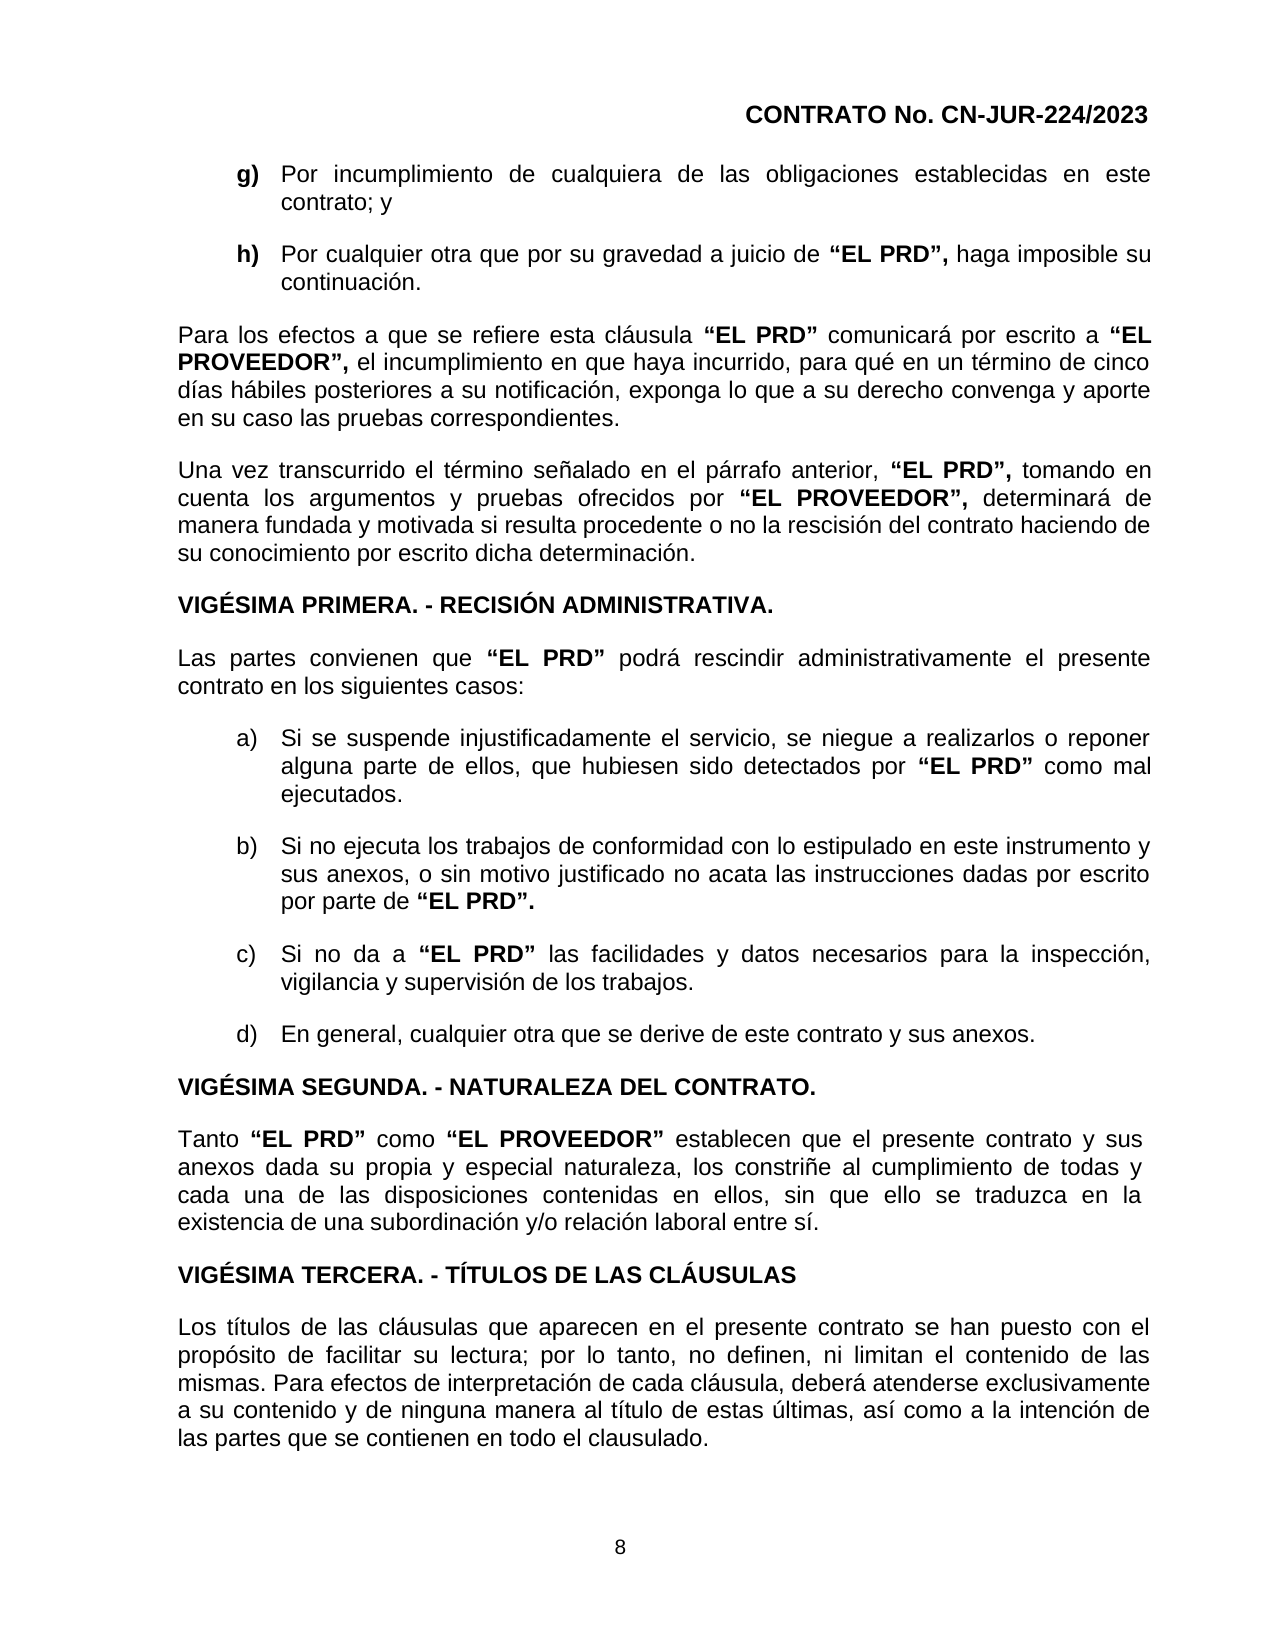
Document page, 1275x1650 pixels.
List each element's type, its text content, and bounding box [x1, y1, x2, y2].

text Para los efectos a que se refiere esta cláusula “EL PRD” comunicará por escrito a “EL PROVEEDOR”, el incumplimiento en que haya incurrido, para qué en un término de cinco días hábiles posteriores a su notificación, exponga lo que a su derecho convenga y aporte en su caso las pruebas correspondientes. [177, 321, 1152, 431]
text g) Por incumplimiento de cualquiera de las obligaciones establecidas en este contrato; y [236, 160, 1152, 215]
text VIGÉSIMA PRIMERA. - RECISIÓN ADMINISTRATIVA. [177, 591, 1152, 619]
text VIGÉSIMA TERCERA. - TÍTULOS DE LAS CLÁUSULAS [177, 1261, 1152, 1288]
text a) Si se suspende injustificadamente el servicio, se niegue a realizarlos o reponer alguna parte de ellos, que hubiesen sido detectados por “EL PRD” como mal ejecutados. [236, 724, 1152, 807]
text Tanto “EL PRD” como “EL PROVEEDOR” establecen que el presente contrato y sus anexos dada su propia y especial naturaleza, los constriñe al cumplimiento de todas y cada una de las disposiciones contenidas en ellos, sin que ello se traduzca en la existencia de una subordinación y/o relación laboral entre sí. [177, 1125, 1143, 1236]
text Los títulos de las cláusulas que aparecen en el presente contrato se han puesto con el propósito de facilitar su lectura; por lo tanto, no definen, ni limitan el contenido de las mismas. Para efectos de interpretación de cada cláusula, deberá atenderse exclusivamente a su contenido y de ninguna manera al título de estas últimas, así como a la intención de las partes que se contienen en todo el clausulado. [177, 1313, 1152, 1451]
text Una vez transcurrido el término señalado en el párrafo anterior, “EL PRD”, tomando en cuenta los argumentos y pruebas ofrecidos por “EL PROVEEDOR”, determinará de manera fundada y motivada si resulta procedente o no la rescisión del contrato haciendo de su conocimiento por escrito dicha determinación. [177, 456, 1152, 566]
text b) Si no ejecuta los trabajos de conformidad con lo estipulado en este instrumento y sus anexos, o sin motivo justificado no acata las instrucciones dadas por escrito por parte de “EL PRD”. [236, 832, 1152, 915]
text c) Si no da a “EL PRD” las facilidades y datos necesarios para la inspección, vigilancia y supervisión de los trabajos. [236, 940, 1152, 995]
text Las partes convienen que “EL PRD” podrá rescindir administrativamente el presente contrato en los siguientes casos: [177, 644, 1152, 699]
text d) En general, cualquier otra que se derive de este contrato y sus anexos. [236, 1020, 1152, 1048]
text VIGÉSIMA SEGUNDA. - NATURALEZA DEL CONTRATO. [177, 1073, 1143, 1100]
text h) Por cualquier otra que por su gravedad a juicio de “EL PRD”, haga imposible su continuación. [236, 240, 1152, 296]
